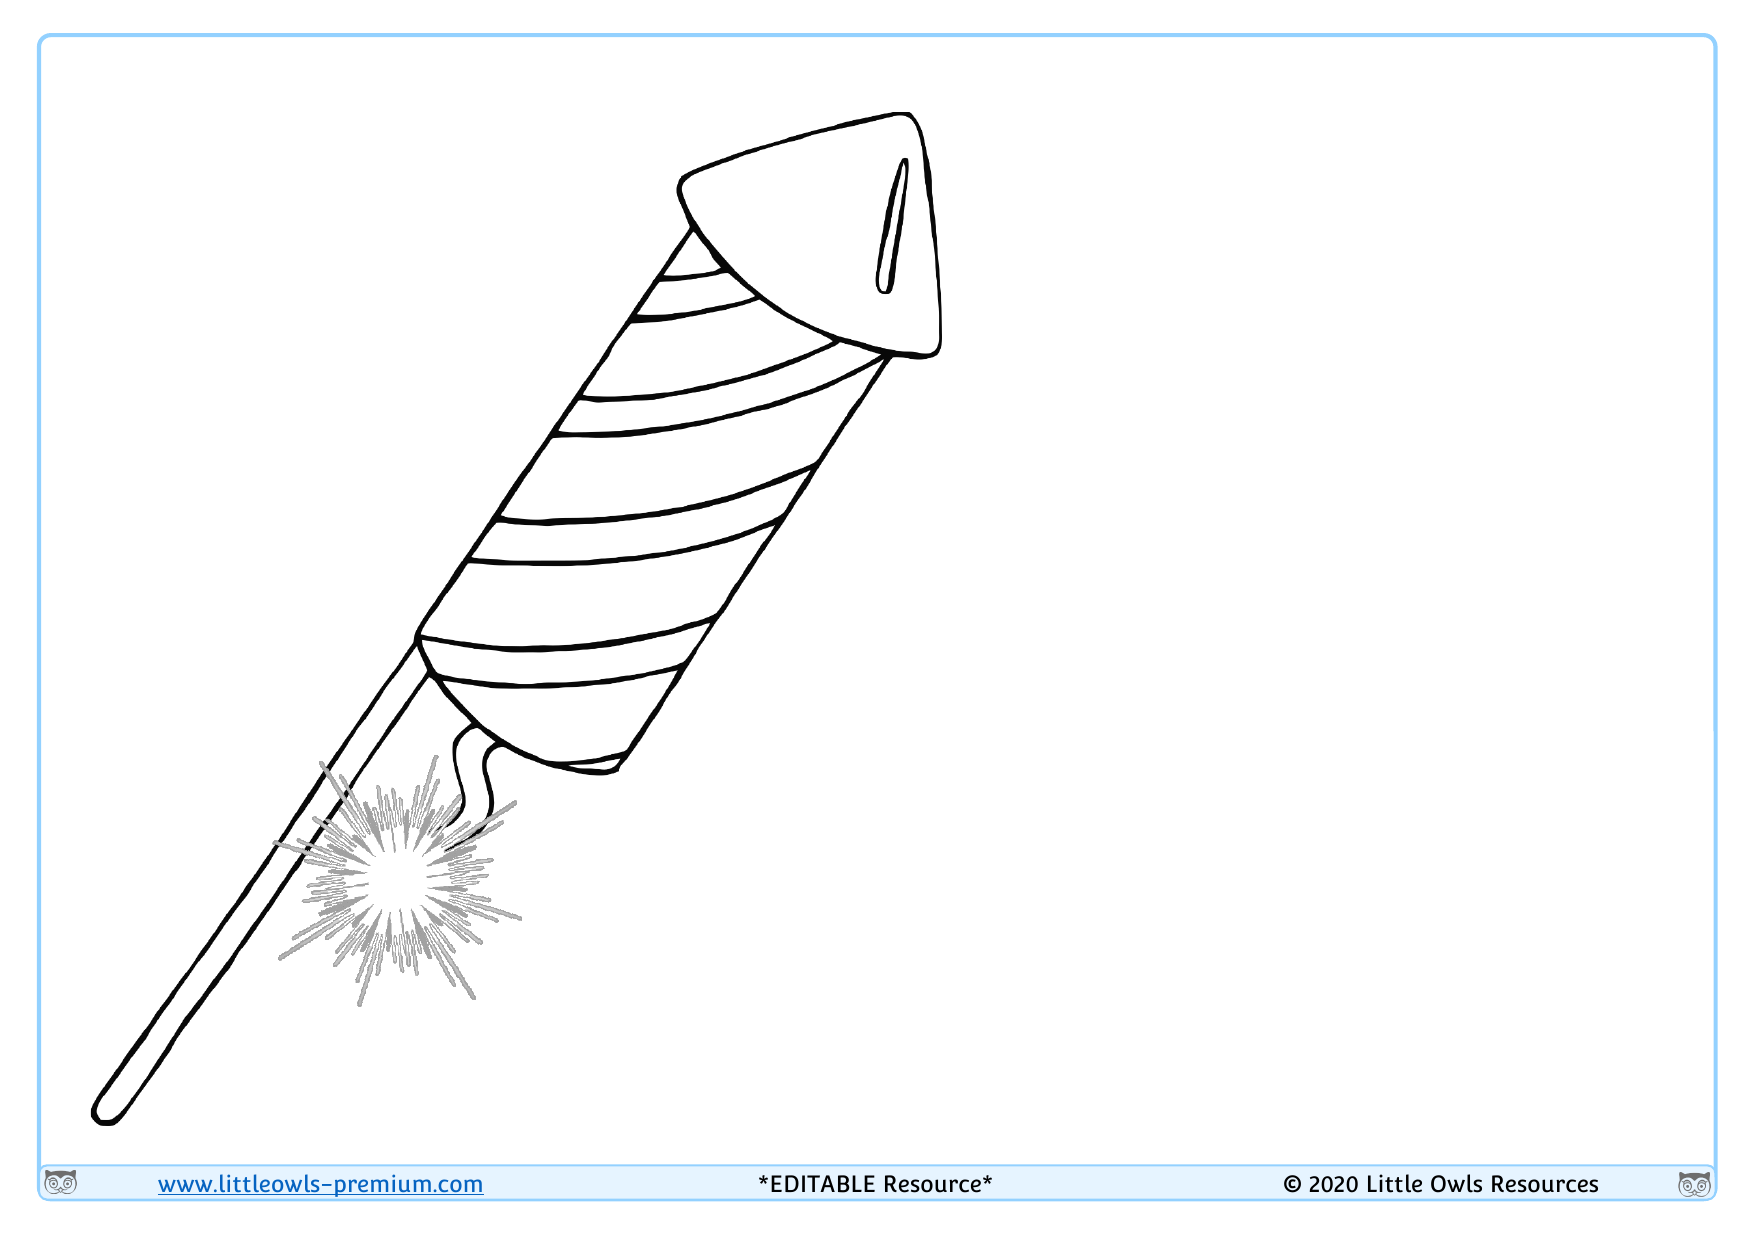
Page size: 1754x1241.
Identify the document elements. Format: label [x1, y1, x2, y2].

picture [90, 112, 942, 1126]
picture [1673, 1167, 1718, 1204]
picture [39, 1165, 84, 1201]
